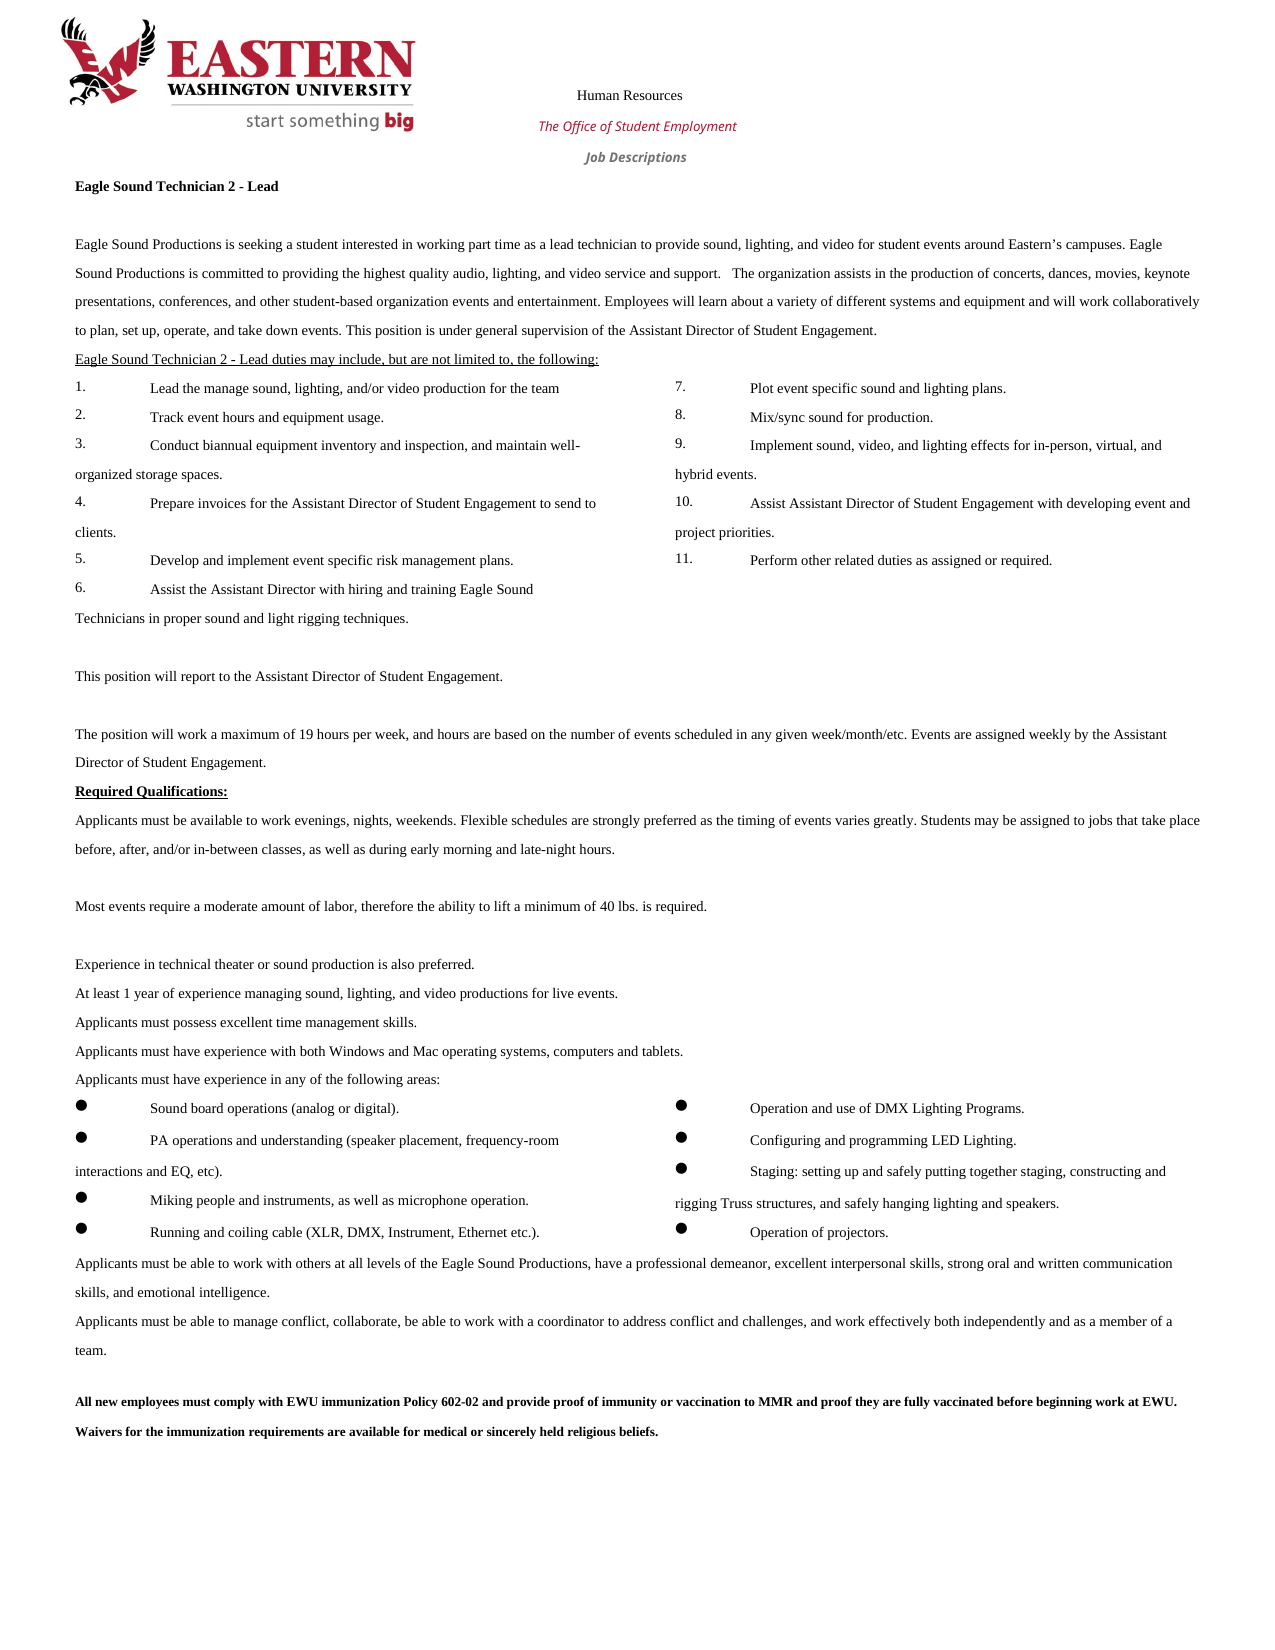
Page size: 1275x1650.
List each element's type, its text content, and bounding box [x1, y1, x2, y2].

text Applicants must be able to manage conflict, collaborate, be able to work with a coordinator to address conflict and challenges, and work effectively both independently and as a member of a team. [75, 1301, 1200, 1358]
list Running and coiling cable (XLR, DMX, Instrument, Ethernet etc.). [75, 1211, 600, 1243]
list Assist the Assistant Director with hiring and training Eagle Sound Technicians in proper sound and light rigging techniques. [75, 569, 600, 626]
list Conduct biannual equipment inventory and inspection, and maintain well-organized storage spaces. [75, 425, 600, 483]
text Applicants must have experience with both Windows and Mac operating systems, computers and tablets. [75, 1030, 1200, 1059]
list PA operations and understanding (speaker placement, frequency-room interactions and EQ, etc). [75, 1119, 600, 1180]
text All new employees must comply with EWU immunization Policy 602-02 and provide proof of immunity or vaccination to MMR and proof they are fully vaccinated before beginning work at EWU. Waivers for the immunization requirements are available for medical or sincerely held religious beliefs. [75, 1383, 1200, 1440]
list Lead the manage sound, lighting, and/or video production for the team [75, 368, 600, 396]
picture [60, 16, 417, 136]
text Applicants must be able to work with others at all levels of the Eagle Sound Productions, have a professional demeanor, excellent interpersonal skills, strong oral and written communication skills, and emotional intelligence. [75, 1243, 1200, 1301]
text This position will report to the Assistant Director of Student Engagement. [75, 656, 1200, 684]
text Eagle Sound Technician 2 - Lead duties may include, but are not limited to, the following: [75, 339, 1200, 368]
list Operation of projectors. [675, 1211, 1200, 1243]
list Sound board operations (analog or digital). [75, 1088, 600, 1119]
text Eagle Sound Technician 2 - Lead [75, 166, 1200, 195]
text Applicants must be available to work evenings, nights, weekends. Flexible schedules are strongly preferred as the timing of events varies greatly. Students may be assigned to jobs that take place before, after, and/or in-between classes, as well as during early morning and late-night hours. Most events require a moderate amount of labor, therefore the ability to lift a minimum of 40 lbs. is required. Experience in technical theater or sound production is also preferred. [75, 800, 1200, 972]
list Prepare invoices for the Assistant Director of Student Engagement to send to clients. [75, 483, 600, 540]
list Configuring and programming LED Lighting. [675, 1119, 1200, 1151]
list Staging: setting up and safely putting together staging, constructing and rigging Truss structures, and safely hanging lighting and speakers. [675, 1151, 1200, 1211]
text Applicants must have experience in any of the following areas: [75, 1059, 1200, 1088]
list Plot event specific sound and lighting plans. [675, 368, 1200, 396]
text At least 1 year of experience managing sound, lighting, and video productions for live events. [75, 972, 1200, 1001]
text The position will work a maximum of 19 hours per week, and hours are based on the number of events scheduled in any given week/month/etc. Events are assigned weekly by the Assistant Director of Student Engagement. [75, 713, 1200, 771]
list Develop and implement event specific risk management plans. [75, 540, 600, 569]
list Assist Assistant Director of Student Engagement with developing event and project priorities. [675, 483, 1200, 540]
text Applicants must possess excellent time management skills. [75, 1001, 1200, 1030]
list Track event hours and equipment usage. [75, 396, 600, 425]
text Required Qualifications: [75, 771, 1200, 800]
list Implement sound, video, and lighting effects for in-person, virtual, and hybrid events. [675, 425, 1200, 483]
list Miking people and instruments, as well as microphone operation. [75, 1180, 600, 1211]
list Mix/sync sound for production. [675, 396, 1200, 425]
text Eagle Sound Productions is seeking a student interested in working part time as a lead technician to provide sound, lighting, and video for student events around Eastern’s campuses. Eagle Sound Productions is committed to providing the highest quality audio, lighting, and video service and support. The organization assists in the production of concerts, dances, movies, keynote presentations, conferences, and other student-based organization events and entertainment. Employees will learn about a variety of different systems and equipment and will work collaboratively to plan, set up, operate, and take down events. This position is under general supervision of the Assistant Director of Student Engagement. [75, 195, 1200, 339]
list Operation and use of DMX Lighting Programs. [675, 1088, 1200, 1119]
list Perform other related duties as assigned or required. [675, 540, 1200, 569]
